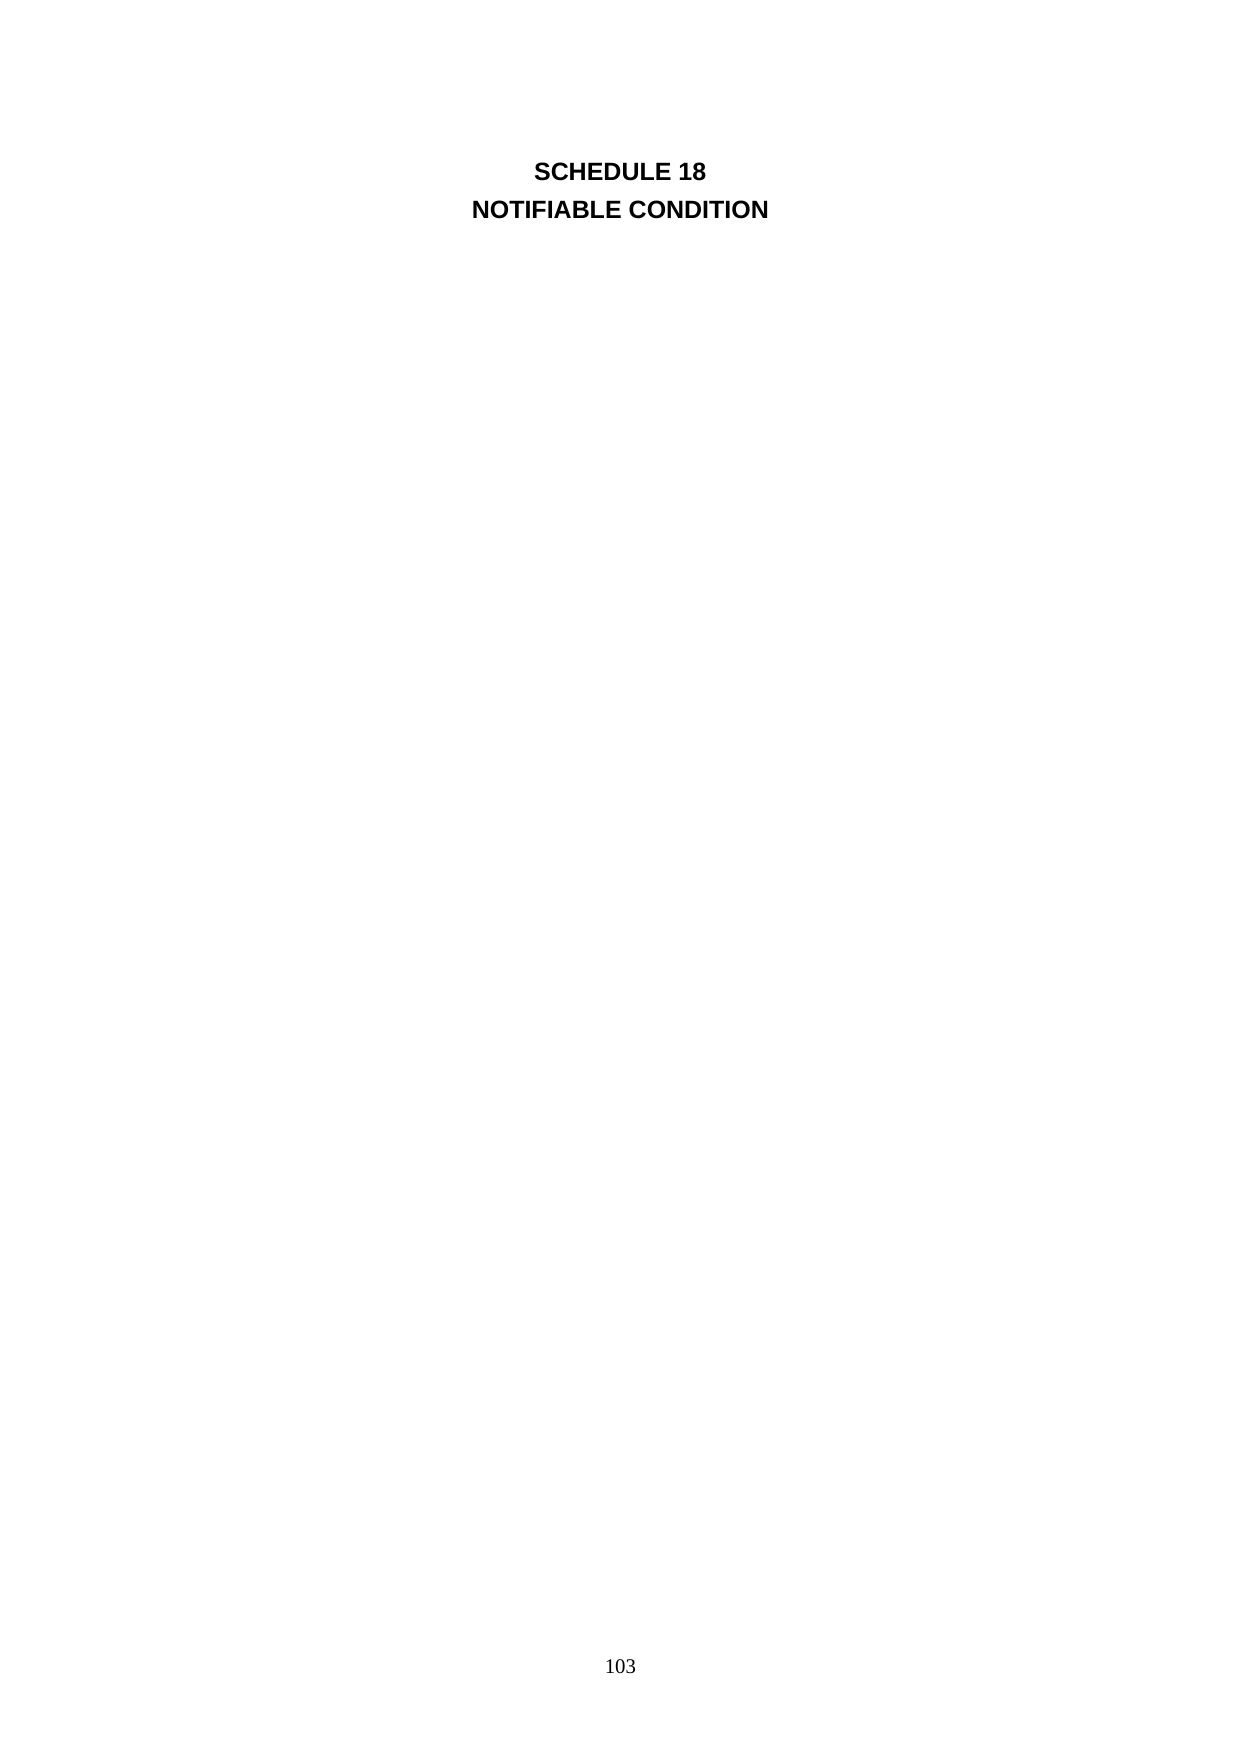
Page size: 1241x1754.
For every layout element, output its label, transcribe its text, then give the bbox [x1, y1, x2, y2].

text NOTIFIABLE CONDITION [150, 188, 1090, 226]
text SCHEDULE 18 [150, 150, 1090, 188]
